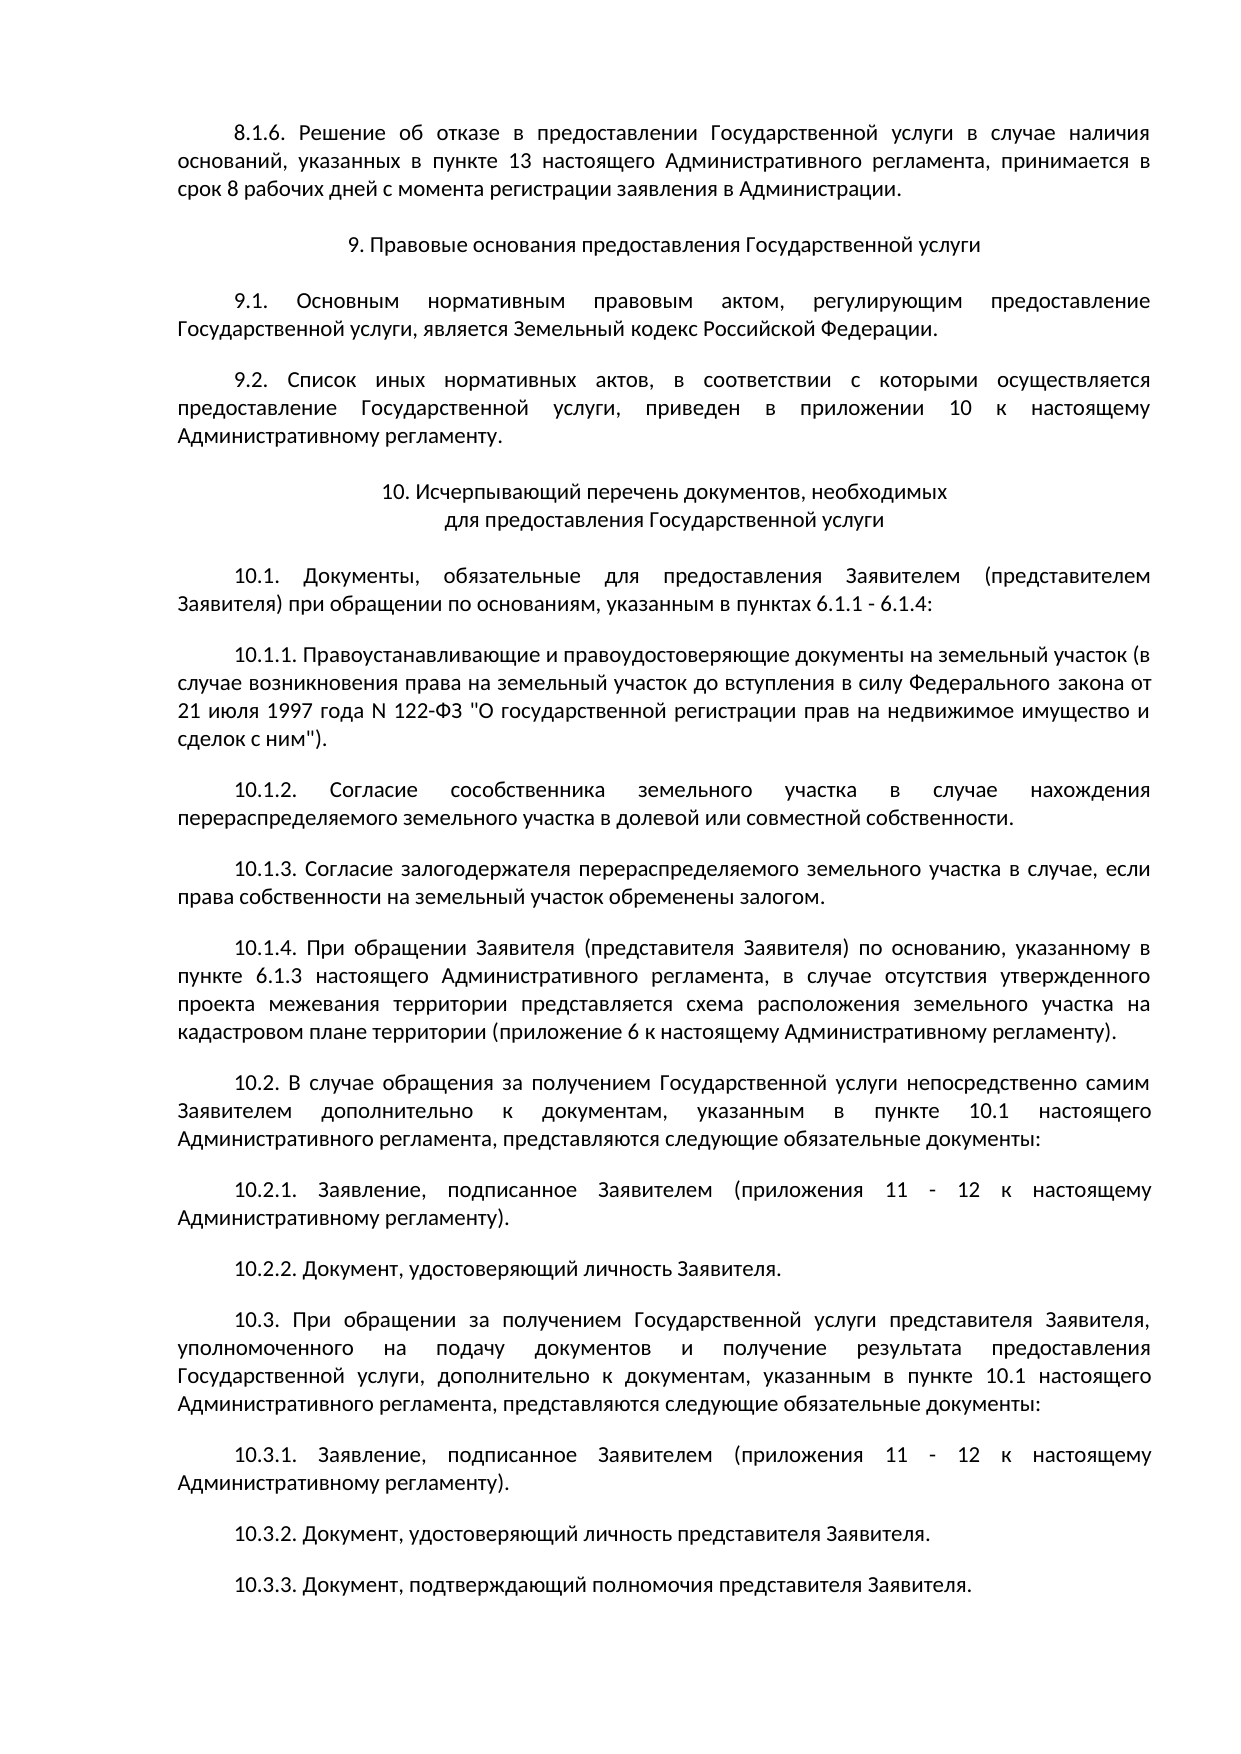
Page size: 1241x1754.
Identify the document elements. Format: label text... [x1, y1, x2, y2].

text 10.1. Документы, обязательные для предоставления Заявителем (представителем Заявителя) при обращении по основаниям, указанным в пунктах 6.1.1 - 6.1.4: [177, 561, 1152, 617]
text для предоставления Государственной услуги [177, 505, 1152, 533]
text 10. Исчерпывающий перечень документов, необходимых [177, 477, 1152, 505]
text 10.1.2. Согласие сособственника земельного участка в случае нахождения перераспределяемого земельного участка в долевой или совместной собственности. [177, 775, 1152, 831]
text 9. Правовые основания предоставления Государственной услуги [177, 230, 1152, 258]
text 10.3. При обращении за получением Государственной услуги представителя Заявителя, уполномоченного на подачу документов и получение результата предоставления Государственной услуги, дополнительно к документам, указанным в пункте 10.1 настоящего Административного регламента, представляются следующие обязательные документы: [177, 1305, 1152, 1417]
text 10.2.2. Документ, удостоверяющий личность Заявителя. [177, 1254, 1152, 1282]
text 10.2.1. Заявление, подписанное Заявителем (приложения 11 - 12 к настоящему Административному регламенту). [177, 1175, 1152, 1231]
text 9.1. Основным нормативным правовым актом, регулирующим предоставление Государственной услуги, является Земельный кодекс Российской Федерации. [177, 286, 1152, 342]
text 10.1.1. Правоустанавливающие и правоудостоверяющие документы на земельный участок (в случае возникновения права на земельный участок до вступления в силу Федерального закона от 21 июля 1997 года N 122-ФЗ "О государственной регистрации прав на недвижимое имущество и сделок с ним"). [177, 640, 1152, 752]
text 10.1.4. При обращении Заявителя (представителя Заявителя) по основанию, указанному в пункте 6.1.3 настоящего Административного регламента, в случае отсутствия утвержденного проекта межевания территории представляется схема расположения земельного участка на кадастровом плане территории (приложение 6 к настоящему Административному регламенту). [177, 933, 1152, 1045]
text 10.3.3. Документ, подтверждающий полномочия представителя Заявителя. [177, 1570, 1152, 1598]
text 8.1.6. Решение об отказе в предоставлении Государственной услуги в случае наличия оснований, указанных в пункте 13 настоящего Административного регламента, принимается в срок 8 рабочих дней с момента регистрации заявления в Администрации. [177, 118, 1152, 202]
text 10.3.2. Документ, удостоверяющий личность представителя Заявителя. [177, 1519, 1152, 1547]
text 10.1.3. Согласие залогодержателя перераспределяемого земельного участка в случае, если права собственности на земельный участок обременены залогом. [177, 854, 1152, 910]
text 9.2. Список иных нормативных актов, в соответствии с которыми осуществляется предоставление Государственной услуги, приведен в приложении 10 к настоящему Административному регламенту. [177, 365, 1152, 449]
text 10.2. В случае обращения за получением Государственной услуги непосредственно самим Заявителем дополнительно к документам, указанным в пункте 10.1 настоящего Административного регламента, представляются следующие обязательные документы: [177, 1068, 1152, 1152]
text 10.3.1. Заявление, подписанное Заявителем (приложения 11 - 12 к настоящему Административному регламенту). [177, 1440, 1152, 1496]
